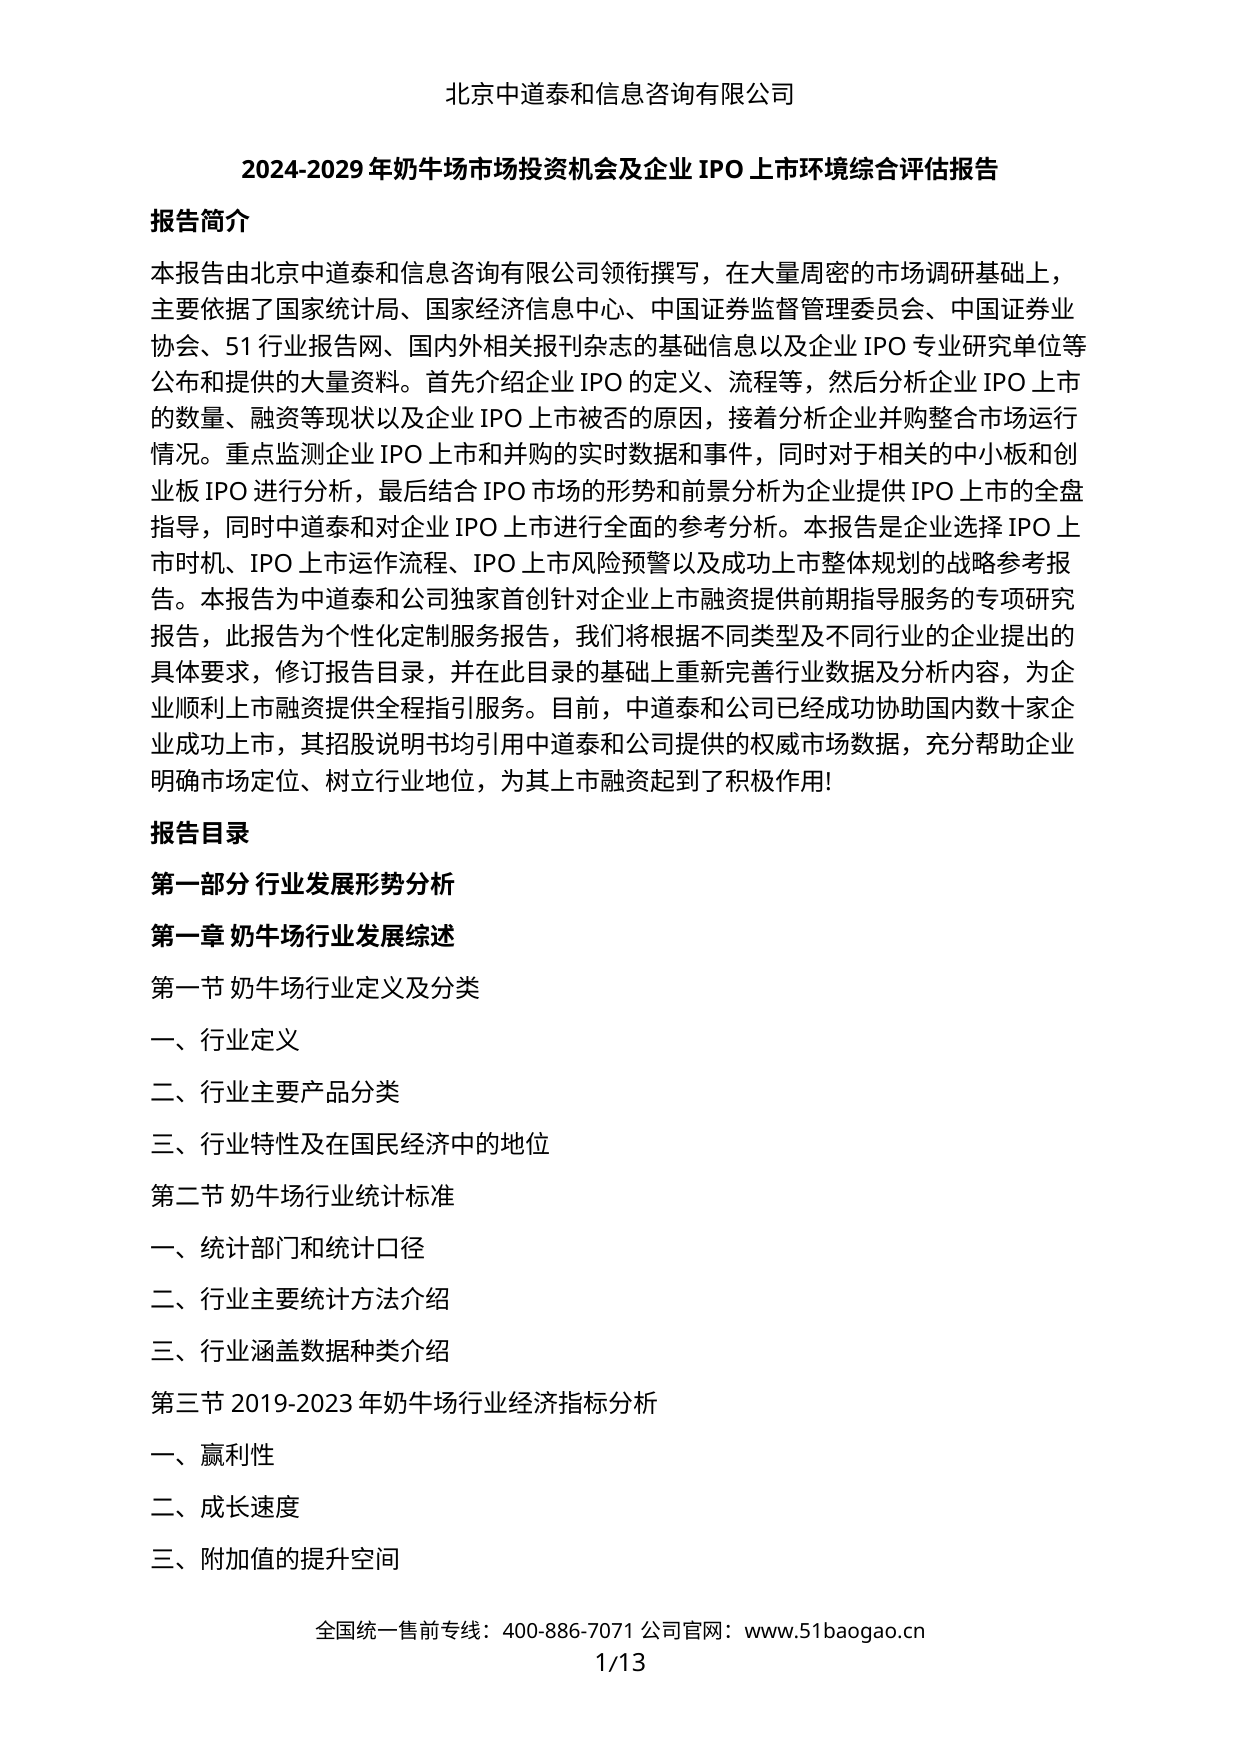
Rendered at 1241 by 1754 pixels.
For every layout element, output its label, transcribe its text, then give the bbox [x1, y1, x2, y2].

text 三、行业涵盖数据种类介绍 [150, 1332, 1090, 1368]
text 第一节 奶牛场行业定义及分类 [150, 969, 1090, 1005]
text 报告简介 [150, 202, 1090, 238]
text 二、行业主要产品分类 [150, 1072, 1090, 1109]
text 一、统计部门和统计口径 [150, 1228, 1090, 1264]
text 第二节 奶牛场行业统计标准 [150, 1176, 1090, 1212]
text 第一章 奶牛场行业发展综述 [150, 917, 1090, 953]
text 第三节 2019-2023年奶牛场行业经济指标分析 [150, 1384, 1090, 1420]
text 报告目录 [150, 813, 1090, 849]
text 2024-2029年奶牛场市场投资机会及企业IPO上市环境综合评估报告 [150, 150, 1090, 186]
text 一、赢利性 [150, 1436, 1090, 1472]
text 一、行业定义 [150, 1021, 1090, 1057]
text 二、成长速度 [150, 1487, 1090, 1524]
text 二、行业主要统计方法介绍 [150, 1280, 1090, 1316]
text 三、附加值的提升空间 [150, 1539, 1090, 1576]
text 三、行业特性及在国民经济中的地位 [150, 1124, 1090, 1161]
text 第一部分 行业发展形势分析 [150, 865, 1090, 901]
text 本报告由北京中道泰和信息咨询有限公司领衔撰写，在大量周密的市场调研基础上，主要依据了国家统计局、国家经济信息中心、中国证券监督管理委员会、中国证券业协会、51行业报告网、国内外相关报刊杂志的基础信息以及企业IPO专业研究单位等公布和提供的大量资料。首先介绍企业IPO的定义、流程等，然后分析企业IPO上市的数量、融资等现状以及企业IPO上市被否的原因，接着分析企业并购整合市场运行情况。重点监测企业IPO上市和并购的实时数据和事件，同时对于相关的中小板和创业板IPO进行分析，最后结合IPO市场的形势和前景分析为企业提供IPO上市的全盘指导，同时中道泰和对企业IPO上市进行全面的参考分析。本报告是企业选择IPO上市时机、IPO上市运作流程、IPO上市风险预警以及成功上市整体规划的战略参考报告。本报告为中道泰和公司独家首创针对企业上市融资提供前期指导服务的专项研究报告，此报告为个性化定制服务报告，我们将根据不同类型及不同行业的企业提出的具体要求，修订报告目录，并在此目录的基础上重新完善行业数据及分析内容，为企业顺利上市融资提供全程指引服务。目前，中道泰和公司已经成功协助国内数十家企业成功上市，其招股说明书均引用中道泰和公司提供的权威市场数据，充分帮助企业明确市场定位、树立行业地位，为其上市融资起到了积极作用! [150, 254, 1090, 797]
